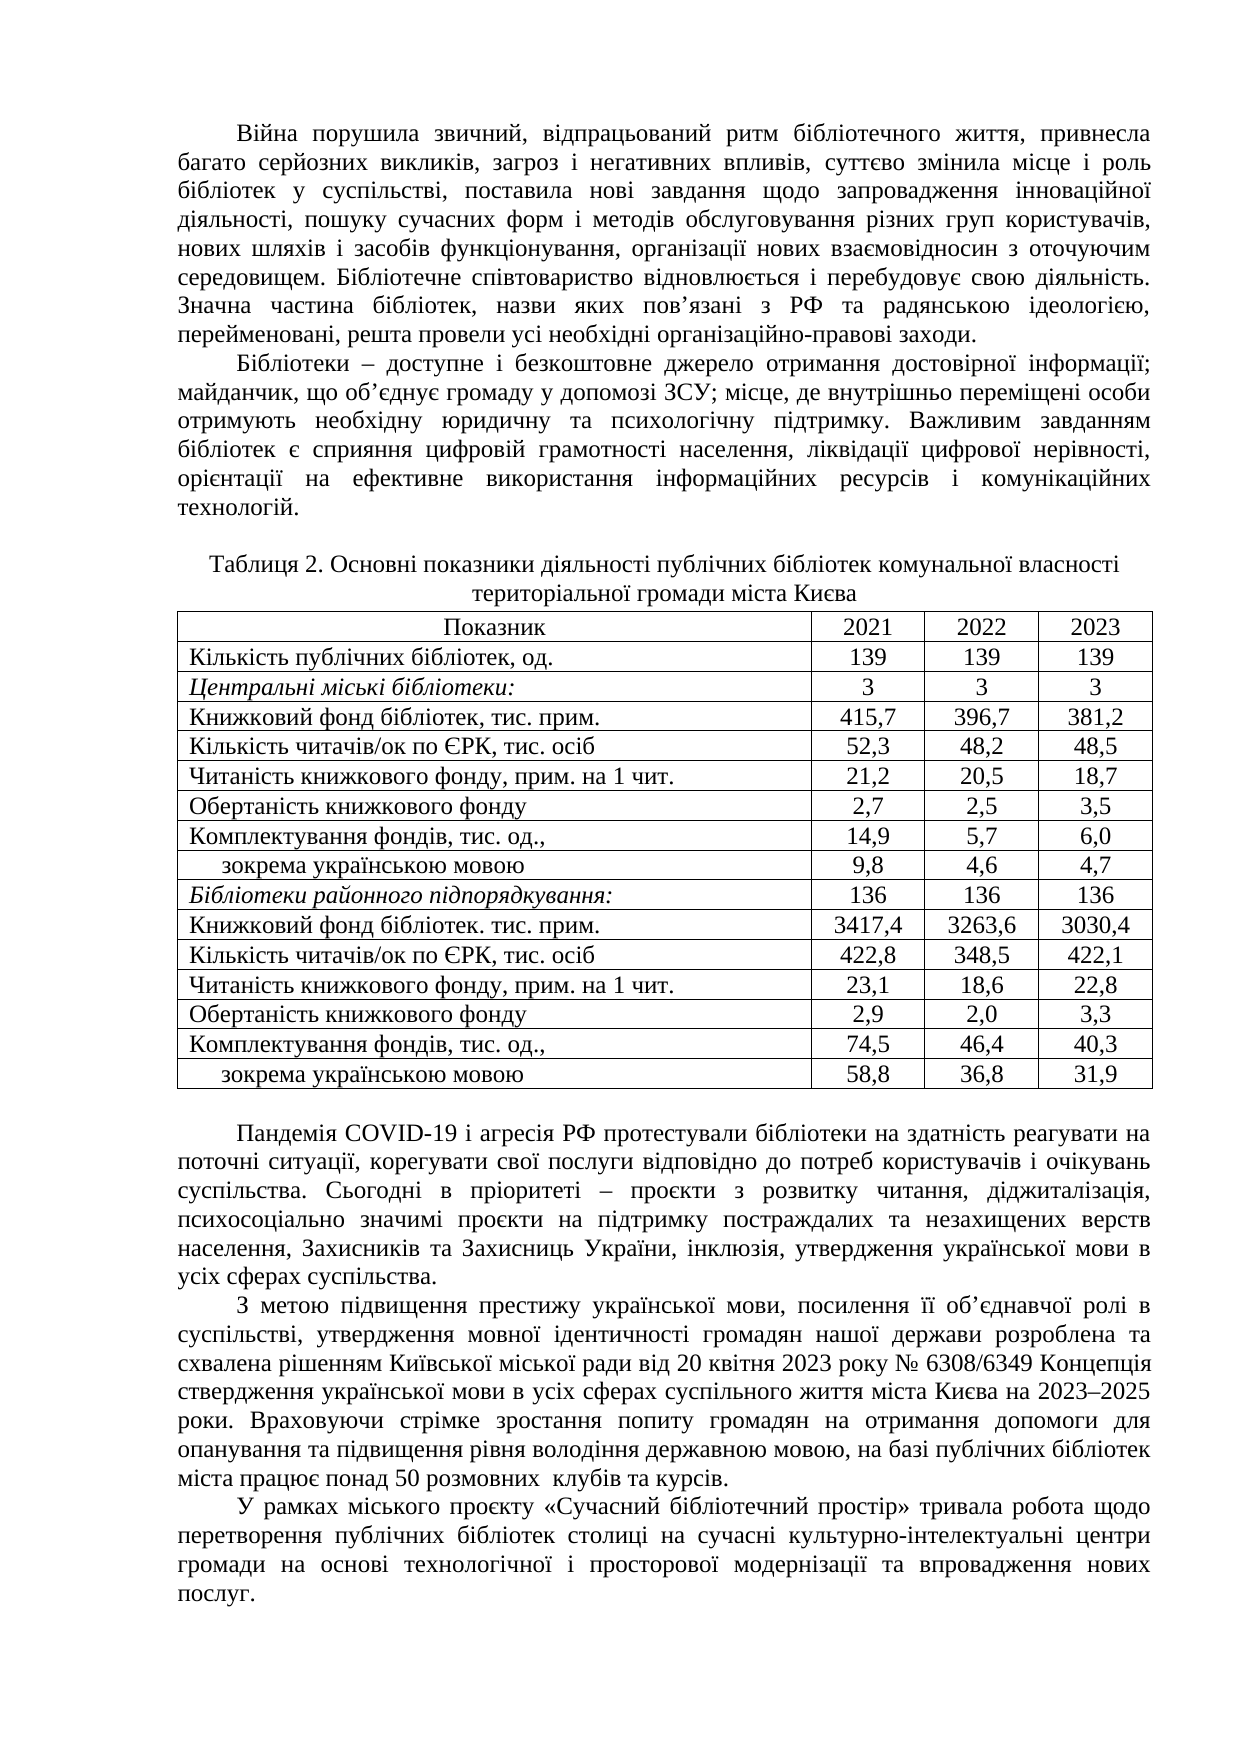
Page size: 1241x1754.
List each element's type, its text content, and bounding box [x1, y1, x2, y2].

table_cell 18,6 [925, 970, 1038, 998]
table_cell 48,2 [925, 731, 1038, 760]
table_cell 422,8 [812, 940, 924, 969]
table_cell 415,7 [812, 702, 924, 730]
table_cell 136 [925, 880, 1038, 909]
table_cell 139 [812, 642, 924, 671]
table_cell 46,4 [925, 1029, 1038, 1058]
table_cell 31,9 [1039, 1059, 1152, 1088]
table_cell 3417,4 [812, 910, 924, 939]
table_cell 2,0 [925, 1000, 1038, 1028]
table_cell Обертаність книжкового фонду [178, 1000, 811, 1028]
table_cell 3 [1039, 672, 1152, 701]
table_cell 3 [925, 672, 1038, 701]
table_cell 136 [812, 880, 924, 909]
table_cell Книжковий фонд бібліотек. тис. прим. [178, 910, 811, 939]
table_cell 3,3 [1039, 1000, 1152, 1028]
table_cell 5,7 [925, 821, 1038, 849]
table_cell 396,7 [925, 702, 1038, 730]
table_cell Обертаність книжкового фонду [178, 791, 811, 820]
table_cell 58,8 [812, 1059, 924, 1088]
table_cell 20,5 [925, 761, 1038, 790]
table_cell 52,3 [812, 731, 924, 760]
table_cell 9,8 [812, 851, 924, 879]
table_cell 422,1 [1039, 940, 1152, 969]
table_cell Читаність книжкового фонду, прим. на 1 чит. [178, 970, 811, 998]
table_cell 3030,4 [1039, 910, 1152, 939]
table_cell 6,0 [1039, 821, 1152, 849]
table_cell 139 [925, 642, 1038, 671]
table_cell Кількість публічних бібліотек, од. [178, 642, 811, 671]
table_cell 139 [1039, 642, 1152, 671]
table_cell Бібліотеки районного підпорядкування: [178, 880, 811, 909]
table_cell 40,3 [1039, 1029, 1152, 1058]
text Бібліотеки – доступне і безкоштовне джерело отримання достовірної інформації; майданчик, що об’єднує громаду у допомозі ЗСУ; місце, де внутрішньо переміщені особи отримують необхідну юридичну та психологічну підтримку. Важливим завданням бібліотек є сприяння цифровій грамотності населення, ліквідації цифрової нерівності, орієнтації на ефективне використання інформаційних ресурсів і комунікаційних технологій. [177, 348, 1152, 521]
table_cell 136 [1039, 880, 1152, 909]
table_cell 23,1 [812, 970, 924, 998]
table_cell 3 [812, 672, 924, 701]
text Таблиця 2. Основні показники діяльності публічних бібліотек комунальної власності [177, 549, 1152, 578]
table_cell 14,9 [812, 821, 924, 849]
table_cell Комплектування фондів, тис. од., [178, 1029, 811, 1058]
text З метою підвищення престижу української мови, посилення її об’єднавчої ролі в суспільстві, утвердження мовної ідентичності громадян нашої держави розроблена та схвалена рішенням Київської міської ради від 20 квітня 2023 року № 6308/6349 Концепція ствердження української мови в усіх сферах суспільного життя міста Києва на 2023–2025 роки. Враховуючи стрімке зростання попиту громадян на отримання допомоги для опанування та підвищення рівня володіння державною мовою, на базі публічних бібліотек міста працює понад 50 розмовних клубів та курсів. [177, 1290, 1152, 1491]
table_cell 4,7 [1039, 851, 1152, 879]
table_cell 18,7 [1039, 761, 1152, 790]
table_cell 2,5 [925, 791, 1038, 820]
table_cell 381,2 [1039, 702, 1152, 730]
table_cell 3,5 [1039, 791, 1152, 820]
table_cell 36,8 [925, 1059, 1038, 1088]
table_cell зокрема українською мовою [178, 1059, 811, 1088]
text Пандемія COVID-19 і агресія РФ протестували бібліотеки на здатність реагувати на поточні ситуації, корегувати свої послуги відповідно до потреб користувачів і очікувань суспільства. Сьогодні в пріоритеті – проєкти з розвитку читання, діджиталізація, психосоціально значимі проєкти на підтримку постраждалих та незахищених верств населення, Захисників та Захисниць України, інклюзія, утвердження української мови в усіх сферах суспільства. [177, 1118, 1152, 1290]
table_header 2021 [812, 612, 924, 641]
text Війна порушила звичний, відпрацьований ритм бібліотечного життя, привнесла багато серйозних викликів, загроз і негативних впливів, суттєво змінила місце і роль бібліотек у суспільстві, поставила нові завдання щодо запровадження інноваційної діяльності, пошуку сучасних форм і методів обслуговування різних груп користувачів, нових шляхів і засобів функціонування, організації нових взаємовідносин з оточуючим середовищем. Бібліотечне співтовариство відновлюється і перебудовує свою діяльність. Значна частина бібліотек, назви яких пов’язані з РФ та радянською ідеологією, перейменовані, решта провели усі необхідні організаційно-правові заходи. [177, 118, 1152, 348]
text територіальної громади міста Києва [177, 578, 1152, 607]
table_cell Книжковий фонд бібліотек, тис. прим. [178, 702, 811, 730]
table_header 2023 [1039, 612, 1152, 641]
table_cell 21,2 [812, 761, 924, 790]
table_cell 74,5 [812, 1029, 924, 1058]
table_cell 3263,6 [925, 910, 1038, 939]
table_cell 2,9 [812, 1000, 924, 1028]
table_header 2022 [925, 612, 1038, 641]
table_cell Центральні міські бібліотеки: [178, 672, 811, 701]
table_cell 4,6 [925, 851, 1038, 879]
table_cell 48,5 [1039, 731, 1152, 760]
table_header Показник [178, 612, 811, 641]
text У рамках міського проєкту «Сучасний бібліотечний простір» тривала робота щодо перетворення публічних бібліотек столиці на сучасні культурно-інтелектуальні центри громади на основі технологічної і просторової модернізації та впровадження нових послуг. [177, 1491, 1152, 1606]
table_cell Комплектування фондів, тис. од., [178, 821, 811, 849]
table_cell 22,8 [1039, 970, 1152, 998]
table_cell Кількість читачів/ок по ЄРК, тис. осіб [178, 940, 811, 969]
table_cell Читаність книжкового фонду, прим. на 1 чит. [178, 761, 811, 790]
table_cell 2,7 [812, 791, 924, 820]
table_cell 348,5 [925, 940, 1038, 969]
table_cell зокрема українською мовою [178, 851, 811, 879]
table_cell Кількість читачів/ок по ЄРК, тис. осіб [178, 731, 811, 760]
